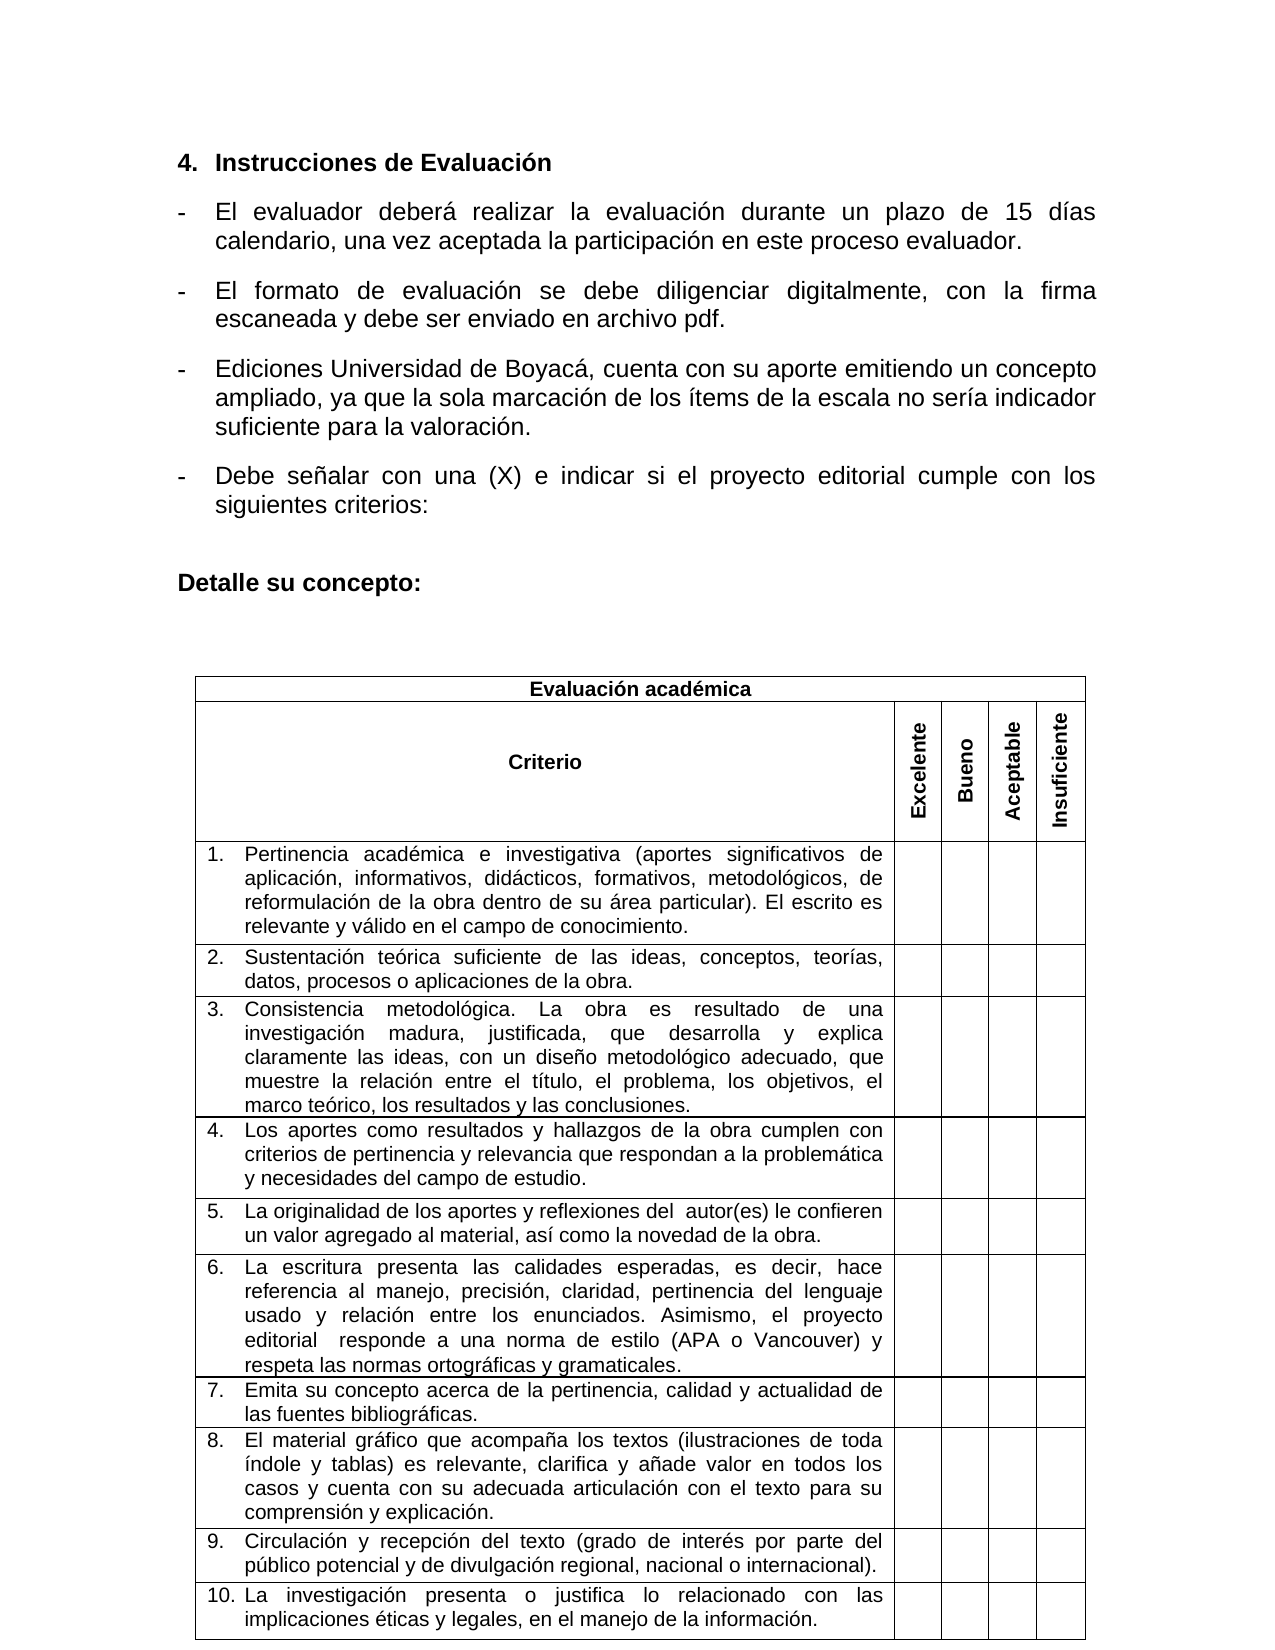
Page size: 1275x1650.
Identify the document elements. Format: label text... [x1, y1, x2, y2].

table_cell [895, 1378, 941, 1427]
table_cell La investigación presenta o justifica lo relacionado con las implicaciones éticas y legales, en el manejo de la información. [196, 1583, 894, 1639]
table_cell Aceptable [989, 702, 1036, 841]
list Debe señalar con una (X) e indicar si el proyecto editorial cumple con los siguientes criterios: [177, 461, 1098, 519]
list El formato de evaluación se debe diligenciar digitalmente, con la firma escaneada y debe ser enviado en archivo pdf. [177, 276, 1098, 333]
table_cell [942, 1199, 988, 1254]
table_cell [942, 945, 988, 996]
table_cell [989, 1255, 1036, 1376]
list Instrucciones de Evaluación [177, 148, 1098, 176]
table_cell [895, 1255, 941, 1376]
table_cell [942, 1378, 988, 1427]
list Ediciones Universidad de Boyacá, cuenta con su aporte emitiendo un concepto ampliado, ya que la sola marcación de los ítems de la escala no sería indicador suficiente para la valoración. [177, 354, 1098, 440]
table_cell Insuficiente [1037, 702, 1085, 841]
table_cell [942, 997, 988, 1116]
table_cell [989, 842, 1036, 944]
table_cell [895, 842, 941, 944]
table_cell [989, 997, 1036, 1116]
table_cell [989, 1199, 1036, 1254]
table_cell Bueno [942, 702, 988, 841]
table_cell [942, 1529, 988, 1582]
table_cell [989, 1529, 1036, 1582]
table_cell Consistencia metodológica. La obra es resultado de una investigación madura, justificada, que desarrolla y explica claramente las ideas, con un diseño metodológico adecuado, que muestre la relación entre el título, el problema, los objetivos, el marco teórico, los resultados y las conclusiones. [196, 997, 894, 1116]
table_cell [895, 1529, 941, 1582]
table_cell [989, 1118, 1036, 1198]
table_cell [1037, 1255, 1085, 1376]
table_header Evaluación académica [196, 677, 1085, 701]
table_cell [1037, 945, 1085, 996]
table_cell [942, 1583, 988, 1639]
table_cell [989, 945, 1036, 996]
table_cell La escritura presenta las calidades esperadas, es decir, hace referencia al manejo, precisión, claridad, pertinencia del lenguaje usado y relación entre los enunciados. Asimismo, el proyecto editorial responde a una norma de estilo (APA o Vancouver) y respeta las normas ortográficas y gramaticales. [196, 1255, 894, 1376]
table_cell [1037, 997, 1085, 1116]
table_cell [1037, 842, 1085, 944]
table_cell [895, 945, 941, 996]
table_cell [895, 1583, 941, 1639]
table_cell [1037, 1428, 1085, 1528]
table_cell [1037, 1118, 1085, 1198]
table_cell [1037, 1378, 1085, 1427]
table_cell [895, 997, 941, 1116]
table_cell Emita su concepto acerca de la pertinencia, calidad y actualidad de las fuentes bibliográficas. [196, 1378, 894, 1427]
table_cell El material gráfico que acompaña los textos (ilustraciones de toda índole y tablas) es relevante, clarifica y añade valor en todos los casos y cuenta con su adecuada articulación con el texto para su comprensión y explicación. [196, 1428, 894, 1528]
table_cell [942, 1428, 988, 1528]
table_cell [989, 1428, 1036, 1528]
table_cell Pertinencia académica e investigativa (aportes significativos de aplicación, informativos, didácticos, formativos, metodológicos, de reformulación de la obra dentro de su área particular). El escrito es relevante y válido en el campo de conocimiento. [196, 842, 894, 944]
table_cell [942, 1118, 988, 1198]
table_cell [1037, 1529, 1085, 1582]
table_cell [895, 1118, 941, 1198]
table_cell [989, 1583, 1036, 1639]
table_cell [942, 1255, 988, 1376]
table_cell [989, 1378, 1036, 1427]
table_cell Excelente [895, 702, 941, 841]
table_cell [895, 1428, 941, 1528]
table_cell [1037, 1199, 1085, 1254]
list El evaluador deberá realizar la evaluación durante un plazo de 15 días calendario, una vez aceptada la participación en este proceso evaluador. [177, 197, 1098, 255]
table_cell Circulación y recepción del texto (grado de interés por parte del público potencial y de divulgación regional, nacional o internacional). [196, 1529, 894, 1582]
table_cell Sustentación teórica suficiente de las ideas, conceptos, teorías, datos, procesos o aplicaciones de la obra. [196, 945, 894, 996]
table_cell La originalidad de los aportes y reflexiones del autor(es) le confieren un valor agregado al material, así como la novedad de la obra. [196, 1199, 894, 1254]
table_cell [942, 842, 988, 944]
table_cell Los aportes como resultados y hallazgos de la obra cumplen con criterios de pertinencia y relevancia que respondan a la problemática y necesidades del campo de estudio. [196, 1118, 894, 1198]
table_cell Criterio [196, 702, 894, 841]
table_cell [1037, 1583, 1085, 1639]
text Detalle su concepto: [177, 568, 1098, 597]
table_cell [895, 1199, 941, 1254]
